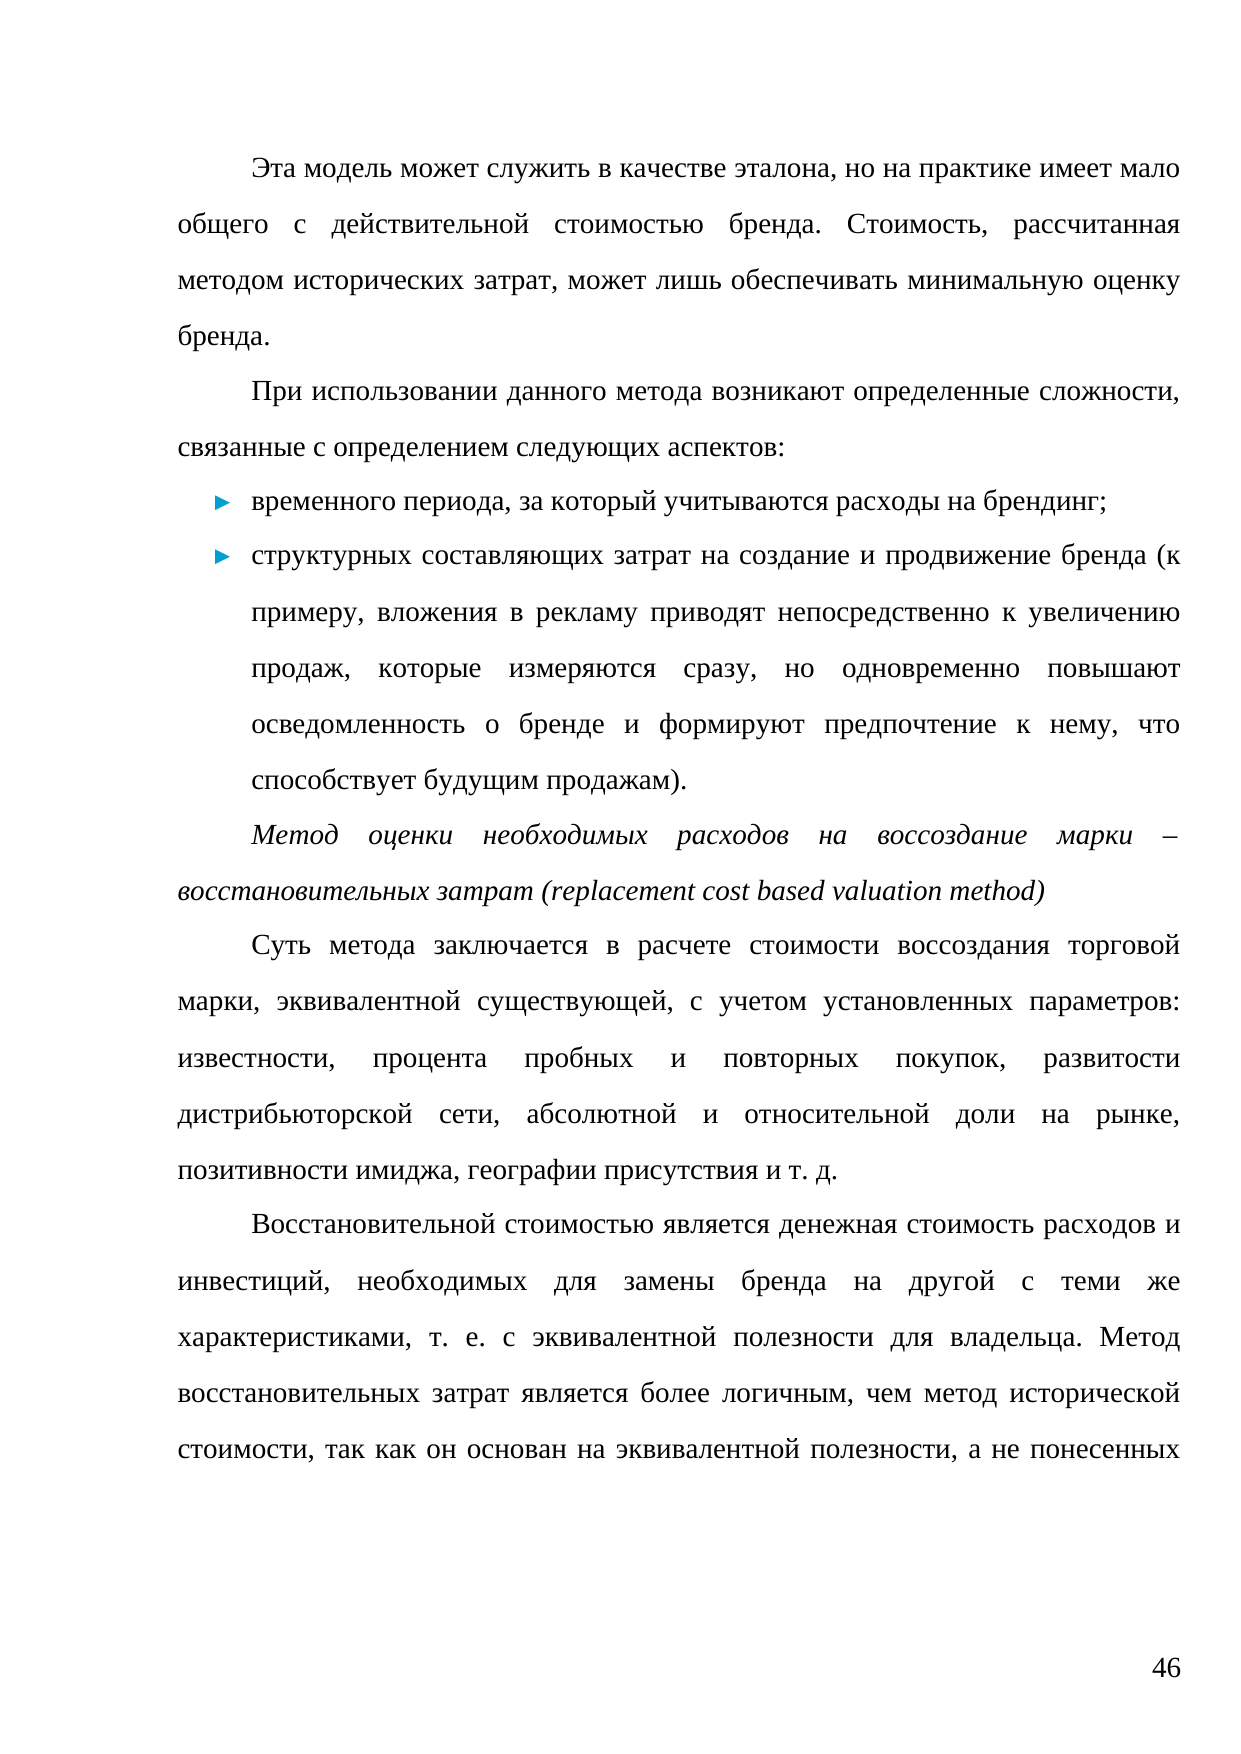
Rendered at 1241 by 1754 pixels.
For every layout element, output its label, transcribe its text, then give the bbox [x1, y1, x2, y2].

text Метод оценки необходимых расходов на воссоздание марки – восстановительных затрат (replacement cost based valuation method) [177, 815, 1181, 908]
picture [214, 494, 231, 511]
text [177, 1204, 1181, 1467]
text Суть метода заключается в расчете стоимости воссоздания торговой марки, эквивалентной существующей, с учетом установленных параметров: известности, процента пробных и повторных покупок, развитости дистрибьюторской сети, абсолютной и относительной доли на рынке, позитивности имиджа, географии присутствия и т. д. [177, 925, 1181, 1188]
list временного периода, за который учитываются расходы на брендинг; [213, 481, 1181, 519]
text Эта модель может служить в качестве эталона, но на практике имеет мало общего с действительной стоимостью бренда. Стоимость, рассчитанная методом исторических затрат, может лишь обеспечивать минимальную оценку бренда. [177, 148, 1181, 354]
text При использовании данного метода возникают определенные сложности, связанные с определением следующих аспектов: [177, 371, 1181, 464]
picture [214, 548, 231, 565]
list структурных составляющих затрат на создание и продвижение бренда (к примеру, вложения в рекламу приводят непосредственно к увеличению продаж, которые измеряются сразу, но одновременно повышают осведомленность о бренде и формируют предпочтение к нему, что способствует будущим продажам). [213, 536, 1181, 798]
